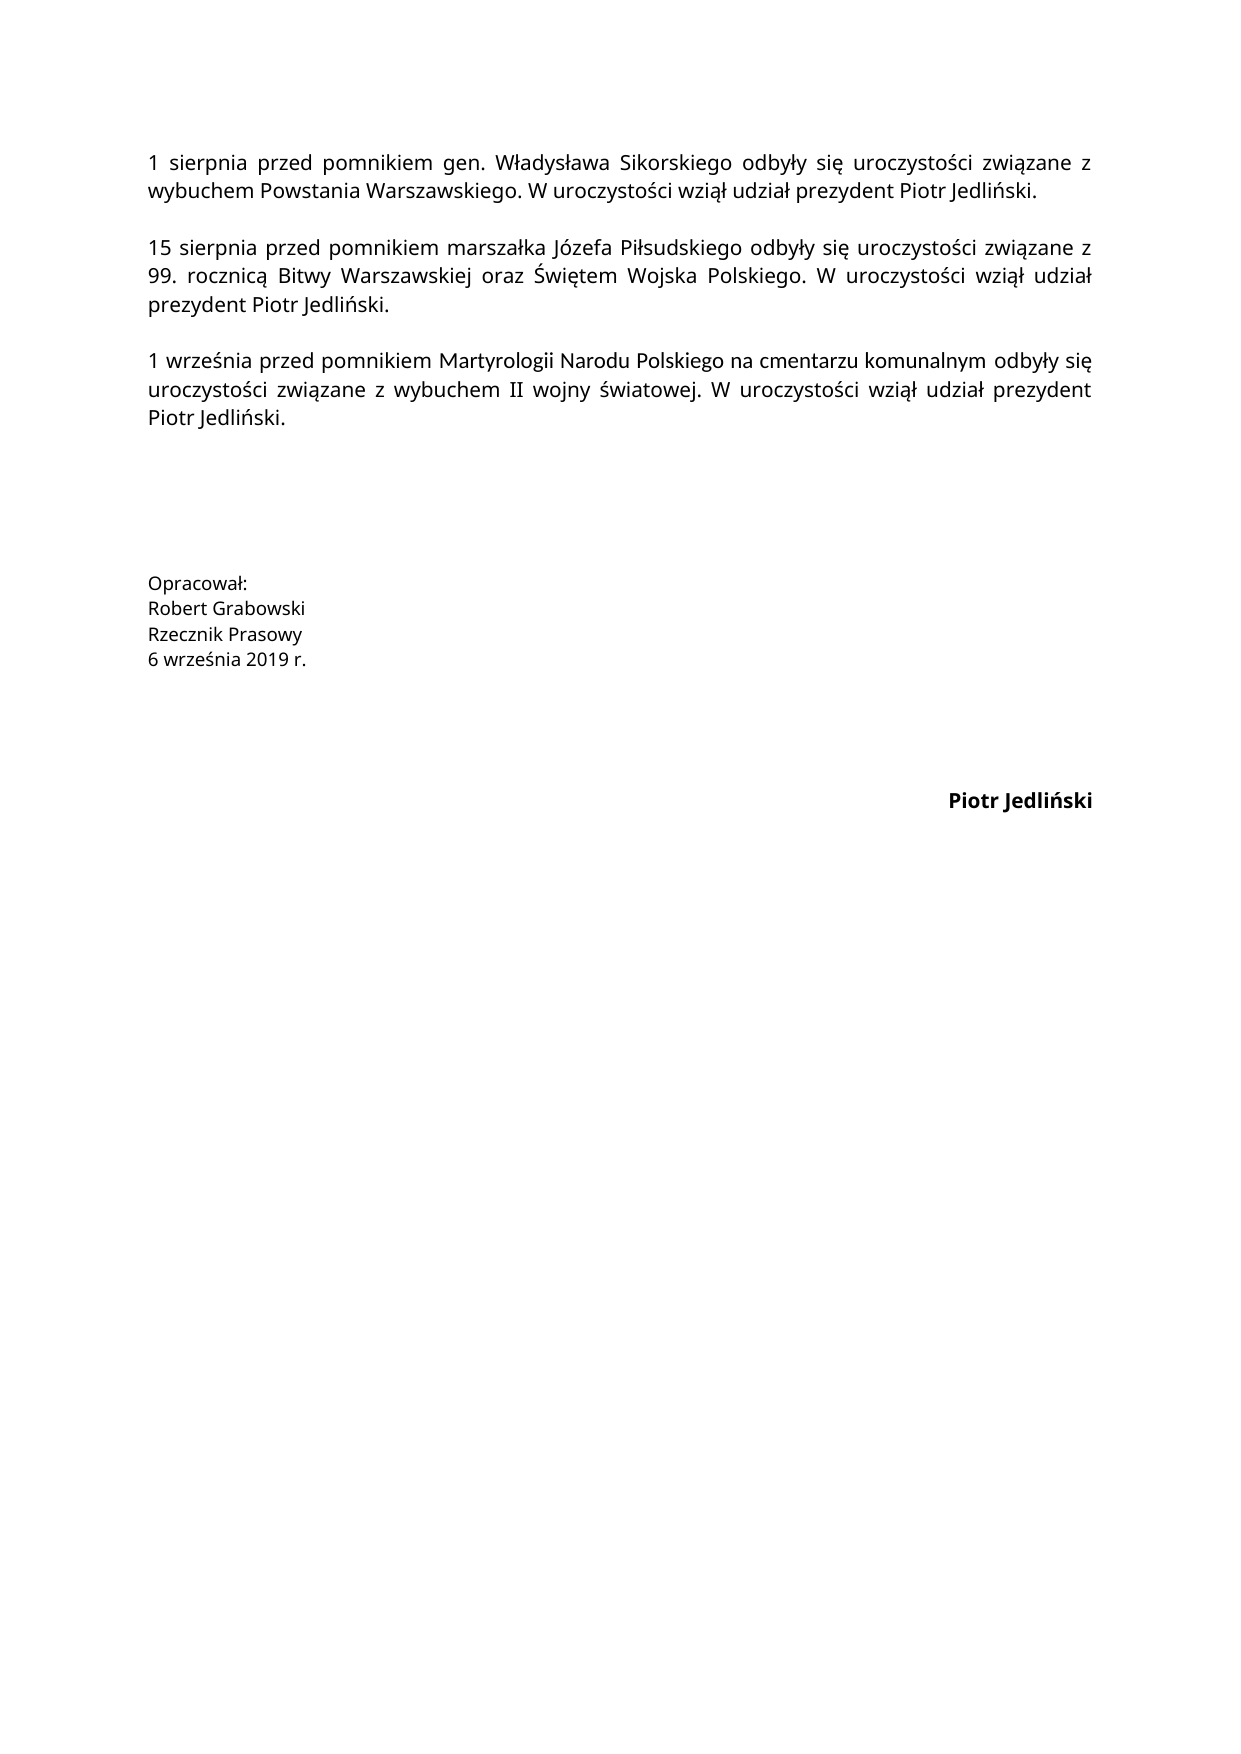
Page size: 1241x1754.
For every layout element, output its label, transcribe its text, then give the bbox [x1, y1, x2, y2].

text 6 września 2019 r. [148, 646, 1093, 672]
text Opracował: [148, 570, 1093, 595]
text Rzecznik Prasowy [148, 621, 1093, 646]
text Piotr Jedliński [148, 786, 1093, 814]
text Robert Grabowski [148, 595, 1093, 621]
text 1 sierpnia przed pomnikiem gen. Władysława Sikorskiego odbyły się uroczystości związane z wybuchem Powstania Warszawskiego. W uroczystości wziął udział prezydent Piotr Jedliński. [148, 148, 1093, 204]
text 1 września przed pomnikiem Martyrologii Narodu Polskiego na cmentarzu komunalnym odbyły się uroczystości związane z wybuchem II wojny światowej. W uroczystości wziął udział prezydent Piotr Jedliński. [148, 347, 1093, 432]
text 15 sierpnia przed pomnikiem marszałka Józefa Piłsudskiego odbyły się uroczystości związane z 99. rocznicą Bitwy Warszawskiej oraz Świętem Wojska Polskiego. W uroczystości wziął udział prezydent Piotr Jedliński. [148, 233, 1093, 318]
